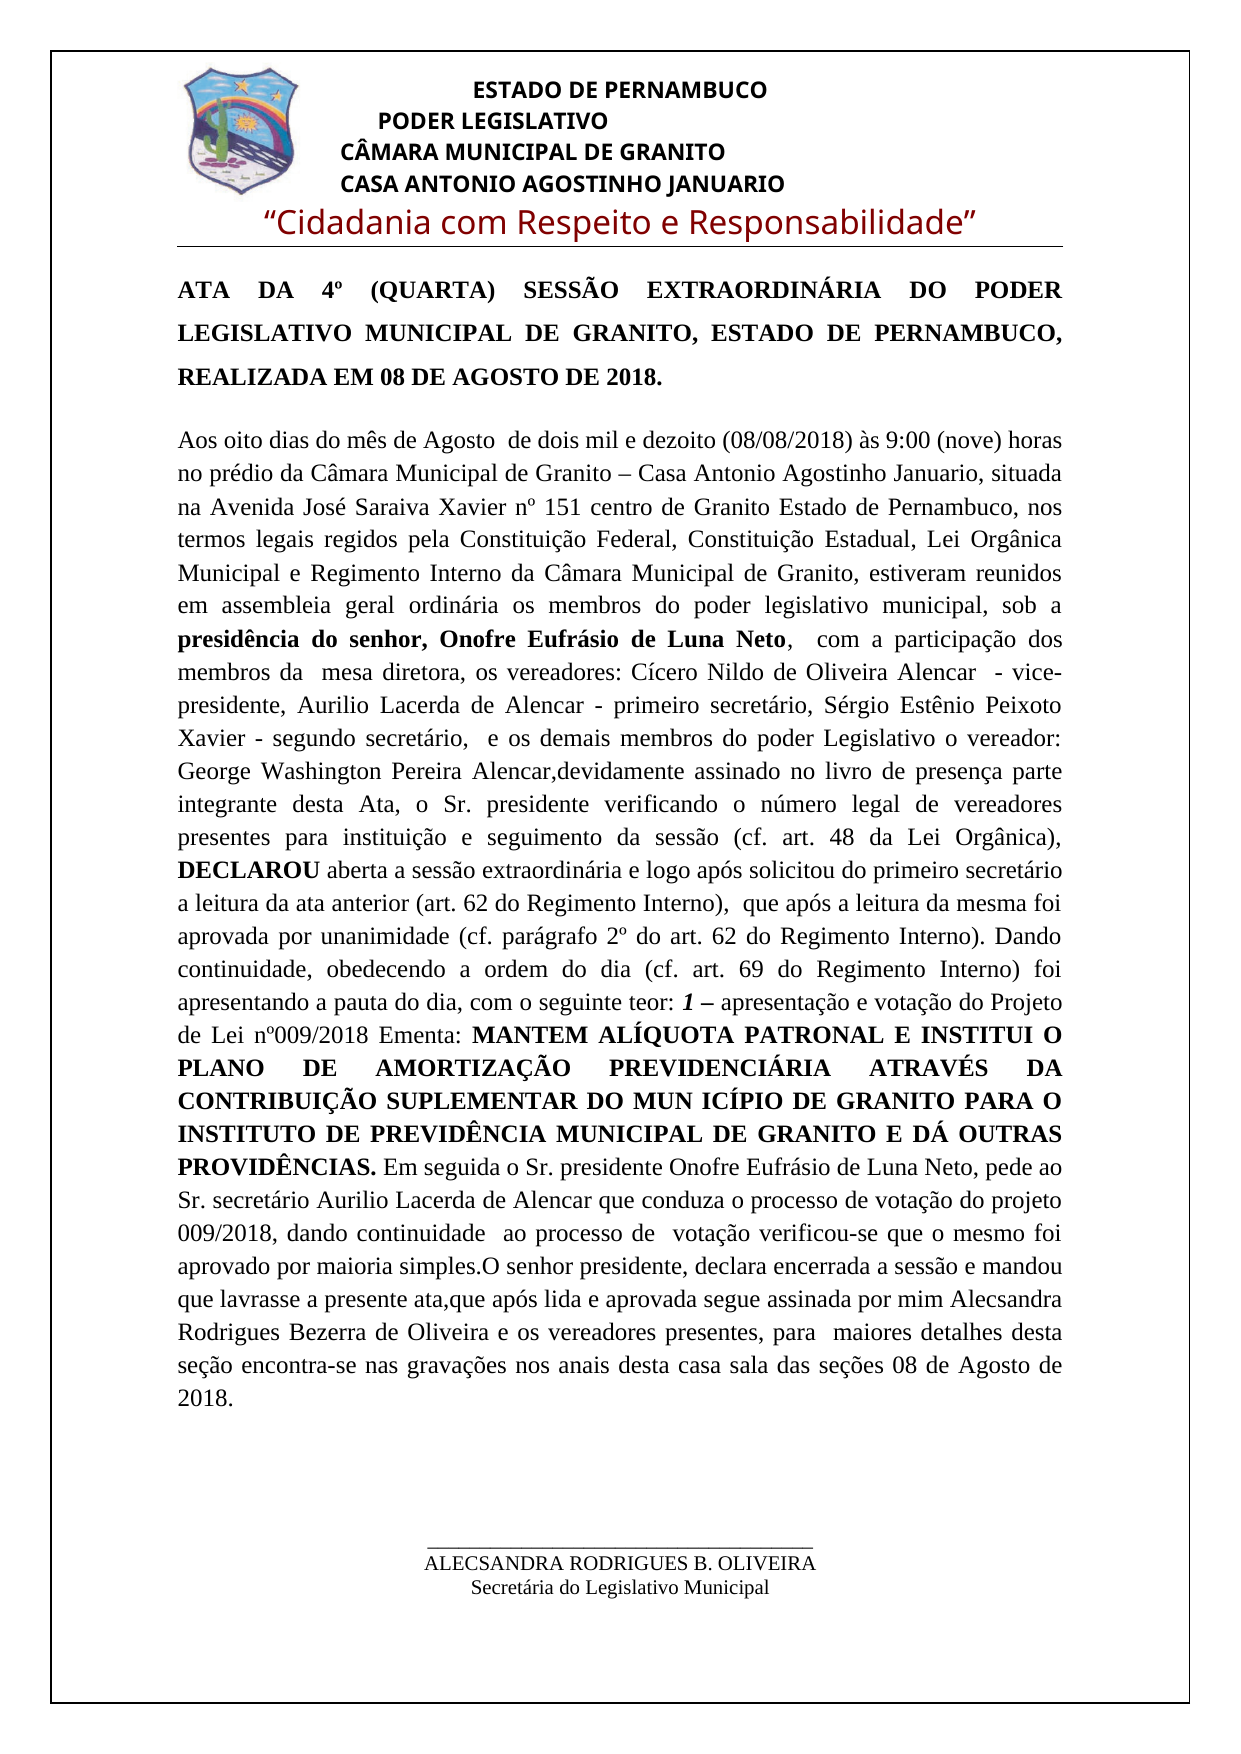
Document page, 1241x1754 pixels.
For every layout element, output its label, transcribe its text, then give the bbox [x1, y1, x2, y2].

text ALECSANDRA RODRIGUES B. OLIVEIRA [177, 1551, 1063, 1575]
text ATA DA 4º (QUARTA) SESSÃO EXTRAORDINÁRIA DO PODER LEGISLATIVO MUNICIPAL DE GRANITO, ESTADO DE PERNAMBUCO, REALIZADA EM 08 DE AGOSTO DE 2018. [177, 275, 1063, 390]
text _____________________________________ [177, 1527, 1063, 1551]
text Aos oito dias do mês de Agosto de dois mil e dezoito (08/08/2018) às 9:00 (nove) horas no prédio da Câmara Municipal de Granito – Casa Antonio Agostinho Januario, situada na Avenida José Saraiva Xavier nº 151 centro de Granito Estado de Pernambuco, nos termos legais regidos pela Constituição Federal, Constituição Estadual, Lei Orgânica Municipal e Regimento Interno da Câmara Municipal de Granito, estiveram reunidos em assembleia geral ordinária os membros do poder legislativo municipal, sob a presidência do senhor, Onofre Eufrásio de Luna Neto, com a participação dos membros da mesa diretora, os vereadores: Cícero Nildo de Oliveira Alencar - vice-presidente, Aurilio Lacerda de Alencar - primeiro secretário, Sérgio Estênio Peixoto Xavier - segundo secretário, e os demais membros do poder Legislativo o vereador: George Washington Pereira Alencar,devidamente assinado no livro de presença parte integrante desta Ata, o Sr. presidente verificando o número legal de vereadores presentes para instituição e seguimento da sessão (cf. art. 48 da Lei Orgânica), DECLAROU aberta a sessão extraordinária e logo após solicitou do primeiro secretário a leitura da ata anterior (art. 62 do Regimento Interno), que após a leitura da mesma foi aprovada por unanimidade (cf. parágrafo 2º do art. 62 do Regimento Interno). Dando continuidade, obedecendo a ordem do dia (cf. art. 69 do Regimento Interno) foi apresentando a pauta do dia, com o seguinte teor: 1 – apresentação e votação do Projeto de Lei nº009/2018 Ementa: MANTEM ALÍQUOTA PATRONAL E INSTITUI O PLANO DE AMORTIZAÇÃO PREVIDENCIÁRIA ATRAVÉS DA CONTRIBUIÇÃO SUPLEMENTAR DO MUN ICÍPIO DE GRANITO PARA O INSTITUTO DE PREVIDÊNCIA MUNICIPAL DE GRANITO E DÁ OUTRAS PROVIDÊNCIAS. Em seguida o Sr. presidente Onofre Eufrásio de Luna Neto, pede ao Sr. secretário Aurilio Lacerda de Alencar que conduza o processo de votação do projeto 009/2018, dando continuidade ao processo de votação verificou-se que o mesmo foi aprovado por maioria simples.O senhor presidente, declara encerrada a sessão e mandou que lavrasse a presente ata,que após lida e aprovada segue assinada por mim Alecsandra Rodrigues Bezerra de Oliveira e os vereadores presentes, para maiores detalhes desta seção encontra-se nas gravações nos anais desta casa sala das seções 08 de Agosto de 2018. [177, 426, 1063, 1412]
text Secretária do Legislativo Municipal [177, 1575, 1063, 1599]
picture [177, 62, 308, 202]
